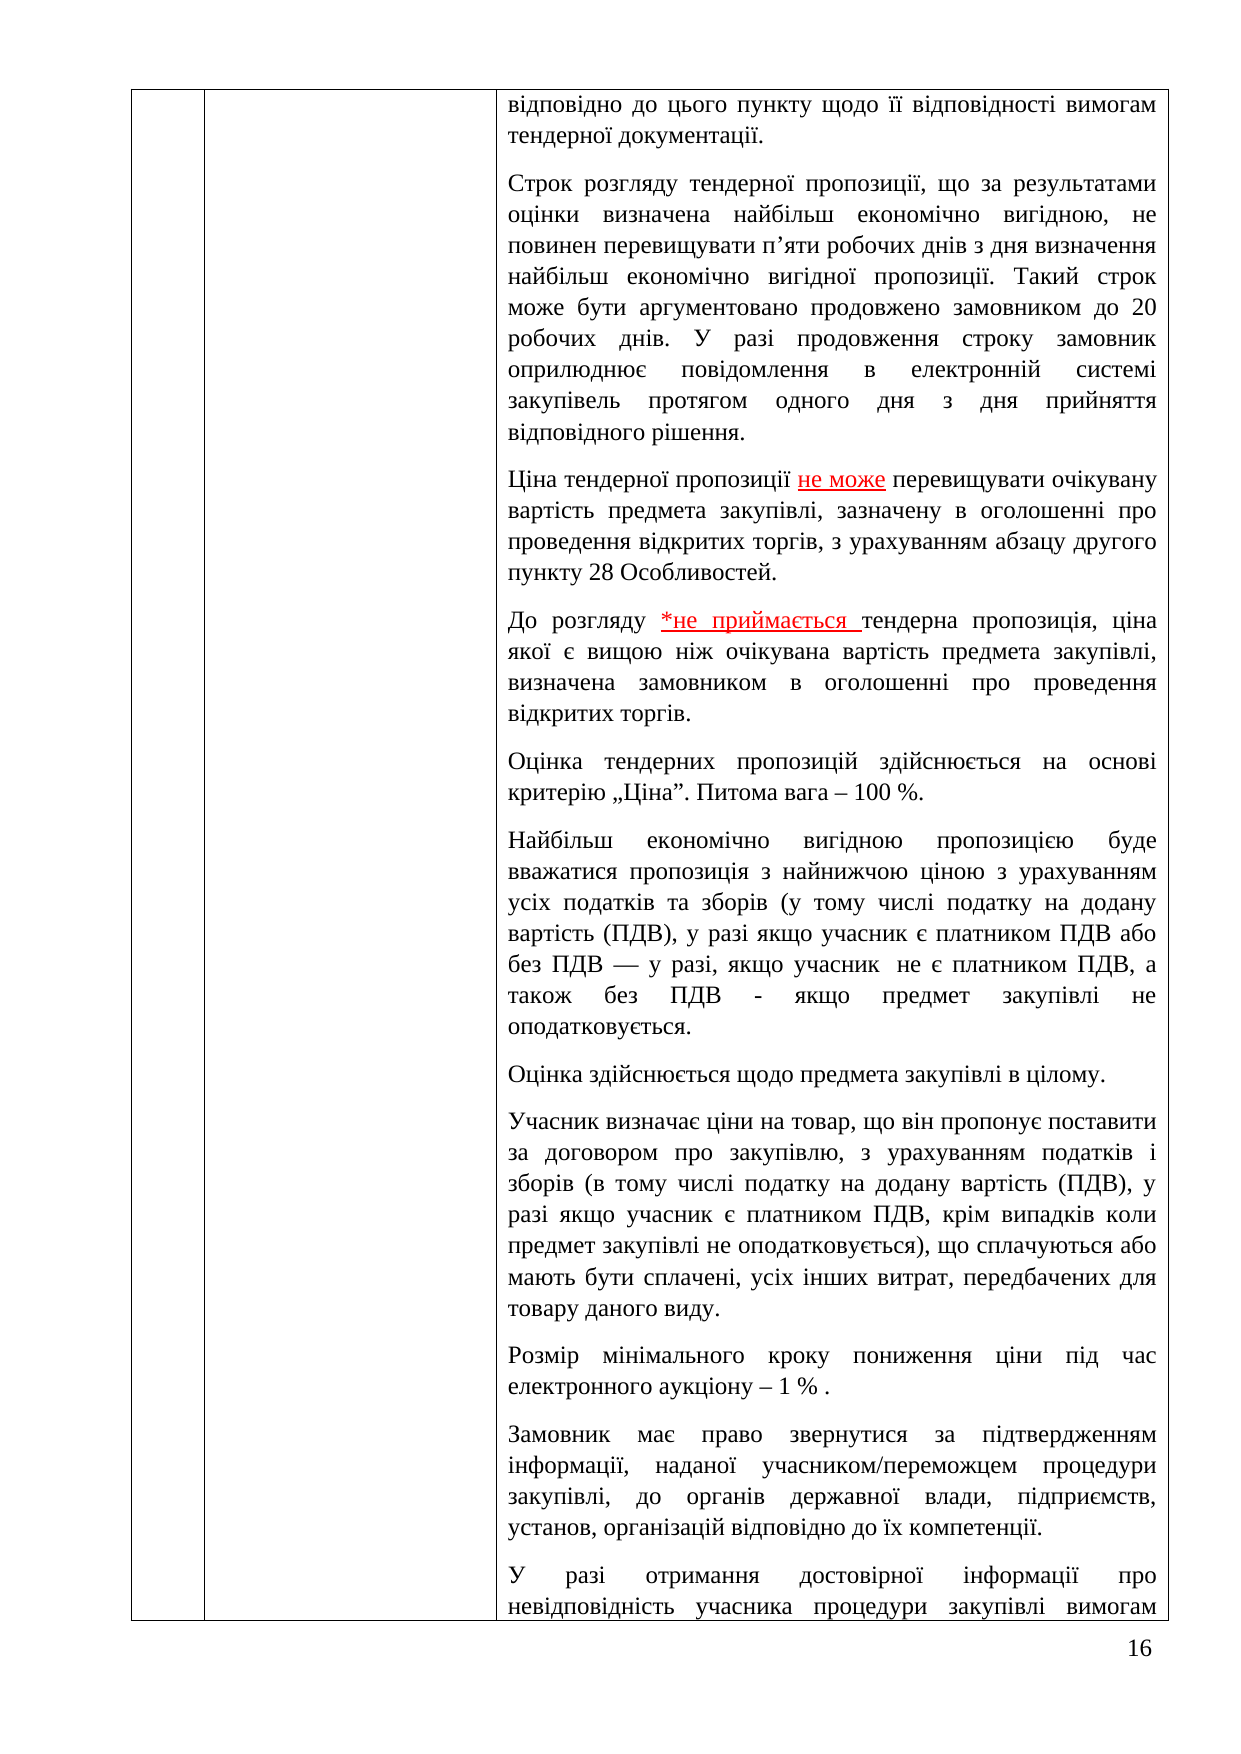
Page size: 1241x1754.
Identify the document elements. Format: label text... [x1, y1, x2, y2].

table_cell 1 [132, 90, 204, 1620]
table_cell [205, 90, 496, 1620]
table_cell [497, 90, 1168, 1620]
